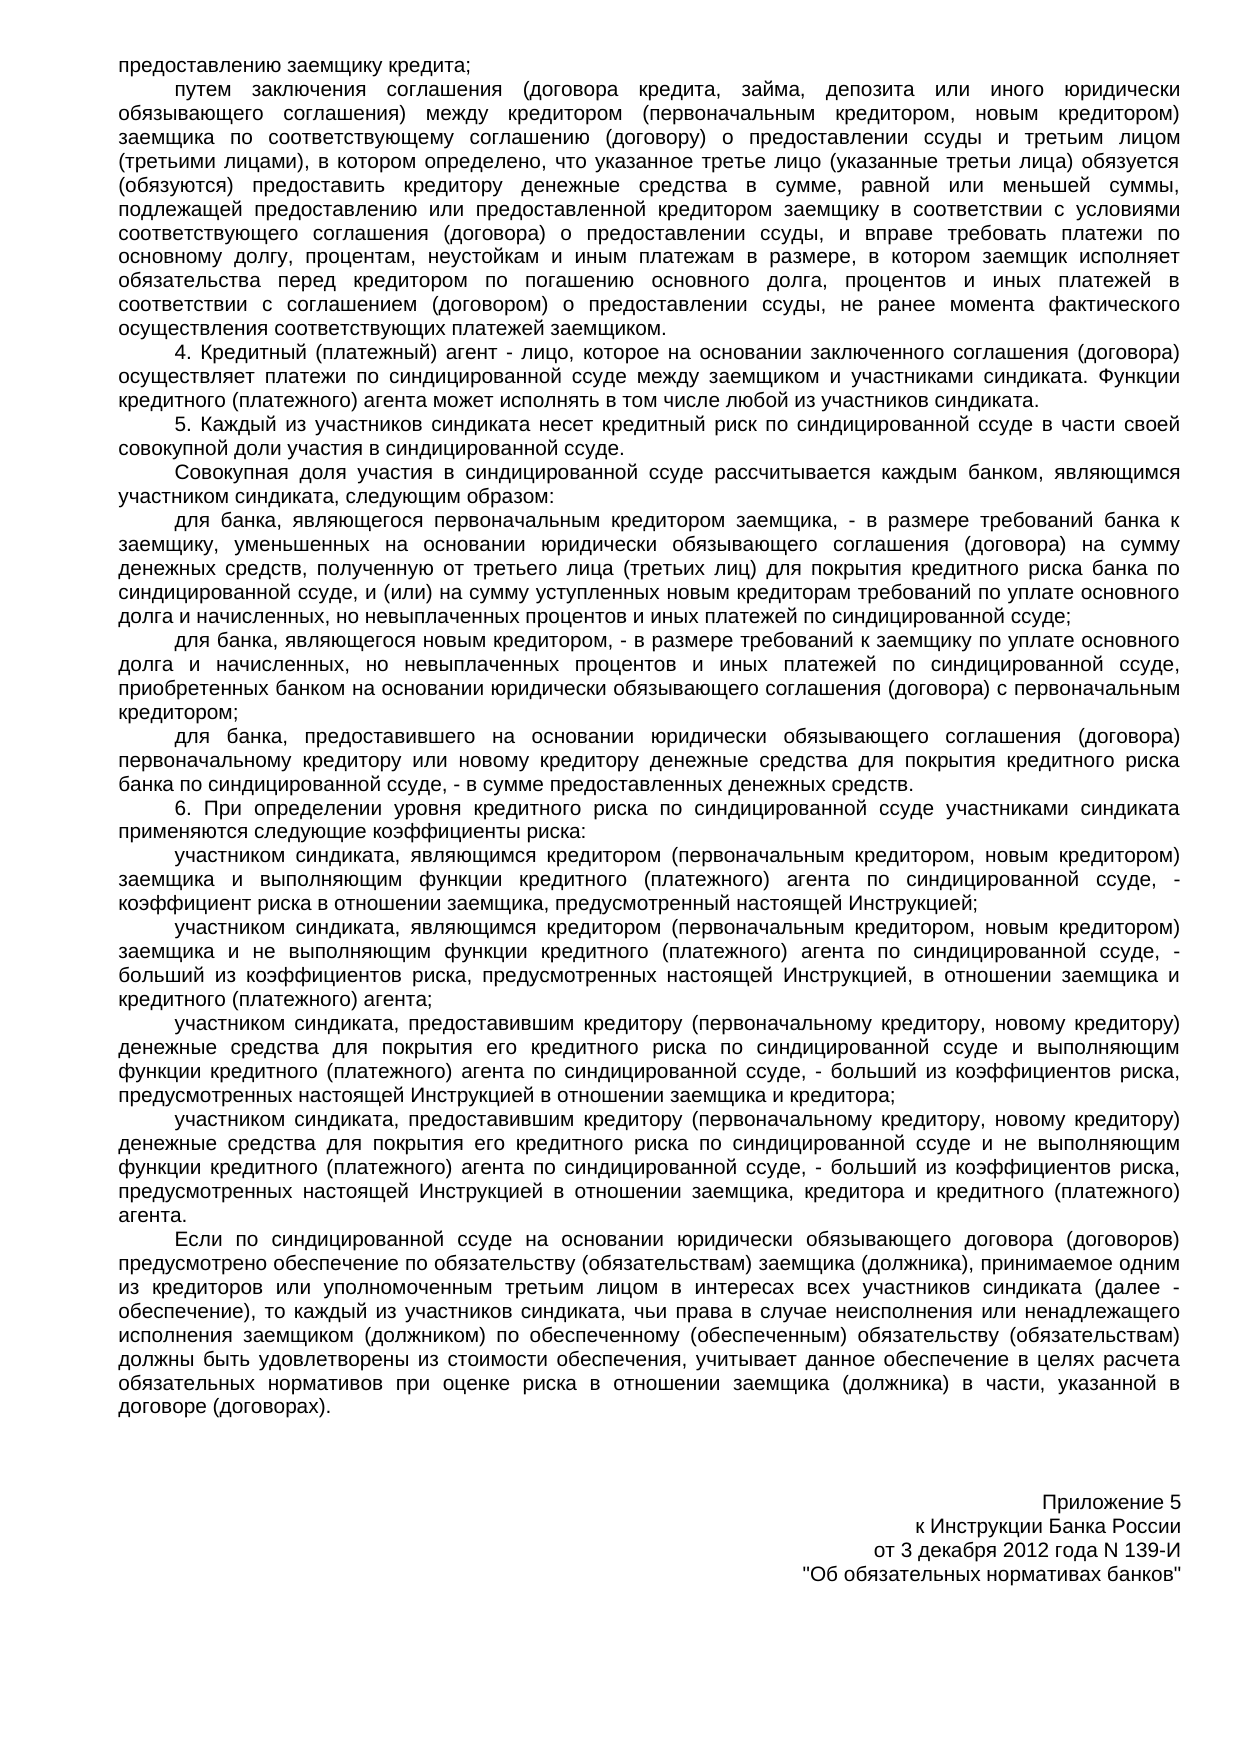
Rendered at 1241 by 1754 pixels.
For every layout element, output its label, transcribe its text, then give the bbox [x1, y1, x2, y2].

text 6. При определении уровня кредитного риска по синдицированной ссуде участниками синдиката применяются следующие коэффициенты риска: [118, 795, 1181, 843]
text 5. Каждый из участников синдиката несет кредитный риск по синдицированной ссуде в части своей совокупной доли участия в синдицированной ссуде. [118, 412, 1181, 460]
text "Об обязательных нормативах банков" [118, 1562, 1181, 1586]
text Если по синдицированной ссуде на основании юридически обязывающего договора (договоров) предусмотрено обеспечение по обязательству (обязательствам) заемщика (должника), принимаемое одним из кредиторов или уполномоченным третьим лицом в интересах всех участников синдиката (далее - обеспечение), то каждый из участников синдиката, чьи права в случае неисполнения или ненадлежащего исполнения заемщиком (должником) по обеспеченному (обеспеченным) обязательству (обязательствам) должны быть удовлетворены из стоимости обеспечения, учитывает данное обеспечение в целях расчета обязательных нормативов при оценке риска в отношении заемщика (должника) в части, указанной в договоре (договорах). [118, 1227, 1181, 1418]
text для банка, являющегося первоначальным кредитором заемщика, - в размере требований банка к заемщику, уменьшенных на основании юридически обязывающего соглашения (договора) на сумму денежных средств, полученную от третьего лица (третьих лиц) для покрытия кредитного риска банка по синдицированной ссуде, и (или) на сумму уступленных новым кредиторам требований по уплате основного долга и начисленных, но невыплаченных процентов и иных платежей по синдицированной ссуде; [118, 508, 1181, 628]
text от 3 декабря 2012 года N 139-И [118, 1538, 1181, 1562]
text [118, 53, 1181, 77]
text Совокупная доля участия в синдицированной ссуде рассчитывается каждым банком, являющимся участником синдиката, следующим образом: [118, 460, 1181, 508]
text 4. Кредитный (платежный) агент - лицо, которое на основании заключенного соглашения (договора) осуществляет платежи по синдицированной ссуде между заемщиком и участниками синдиката. Функции кредитного (платежного) агента может исполнять в том числе любой из участников синдиката. [118, 340, 1181, 412]
text путем заключения соглашения (договора кредита, займа, депозита или иного юридически обязывающего соглашения) между кредитором (первоначальным кредитором, новым кредитором) заемщика по соответствующему соглашению (договору) о предоставлении ссуды и третьим лицом (третьими лицами), в котором определено, что указанное третье лицо (указанные третьи лица) обязуется (обязуются) предоставить кредитору денежные средства в сумме, равной или меньшей суммы, подлежащей предоставлению или предоставленной кредитором заемщику в соответствии с условиями соответствующего соглашения (договора) о предоставлении ссуды, и вправе требовать платежи по основному долгу, процентам, неустойкам и иным платежам в размере, в котором заемщик исполняет обязательства перед кредитором по погашению основного долга, процентов и иных платежей в соответствии с соглашением (договором) о предоставлении ссуды, не ранее момента фактического осуществления соответствующих платежей заемщиком. [118, 77, 1181, 340]
text к Инструкции Банка России [118, 1514, 1181, 1538]
text участником синдиката, являющимся кредитором (первоначальным кредитором, новым кредитором) заемщика и не выполняющим функции кредитного (платежного) агента по синдицированной ссуде, - больший из коэффициентов риска, предусмотренных настоящей Инструкцией, в отношении заемщика и кредитного (платежного) агента; [118, 915, 1181, 1011]
text для банка, являющегося новым кредитором, - в размере требований к заемщику по уплате основного долга и начисленных, но невыплаченных процентов и иных платежей по синдицированной ссуде, приобретенных банком на основании юридически обязывающего соглашения (договора) с первоначальным кредитором; [118, 628, 1181, 723]
text участником синдиката, предоставившим кредитору (первоначальному кредитору, новому кредитору) денежные средства для покрытия его кредитного риска по синдицированной ссуде и не выполняющим функции кредитного (платежного) агента по синдицированной ссуде, - больший из коэффициентов риска, предусмотренных настоящей Инструкцией в отношении заемщика, кредитора и кредитного (платежного) агента. [118, 1107, 1181, 1227]
text для банка, предоставившего на основании юридически обязывающего соглашения (договора) первоначальному кредитору или новому кредитору денежные средства для покрытия кредитного риска банка по синдицированной ссуде, - в сумме предоставленных денежных средств. [118, 723, 1181, 795]
text участником синдиката, являющимся кредитором (первоначальным кредитором, новым кредитором) заемщика и выполняющим функции кредитного (платежного) агента по синдицированной ссуде, - коэффициент риска в отношении заемщика, предусмотренный настоящей Инструкцией; [118, 843, 1181, 915]
text участником синдиката, предоставившим кредитору (первоначальному кредитору, новому кредитору) денежные средства для покрытия его кредитного риска по синдицированной ссуде и выполняющим функции кредитного (платежного) агента по синдицированной ссуде, - больший из коэффициентов риска, предусмотренных настоящей Инструкцией в отношении заемщика и кредитора; [118, 1011, 1181, 1107]
text Приложение 5 [118, 1490, 1181, 1514]
